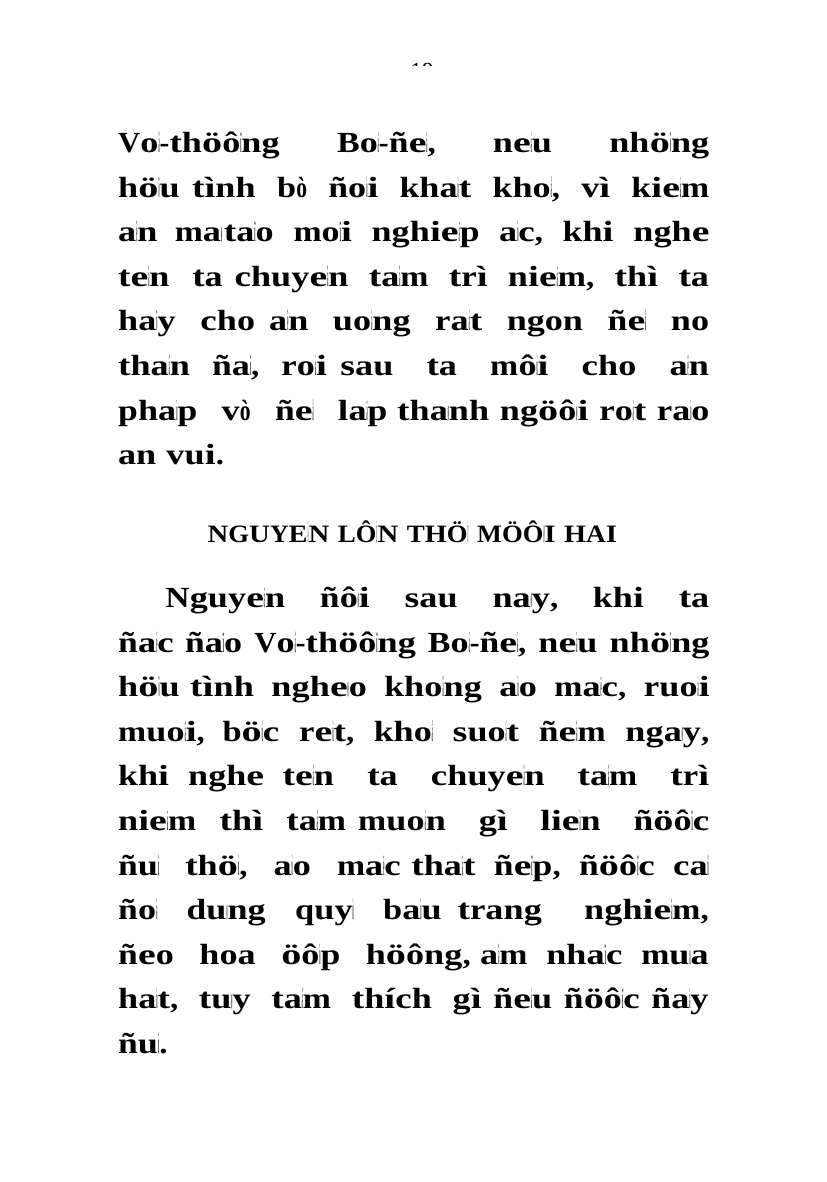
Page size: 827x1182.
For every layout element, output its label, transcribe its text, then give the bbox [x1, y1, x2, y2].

text Nguyeän ñôøi sau naøy, khi ta ñaéc ñaïo Voâ-thöôïng Boà-ñeà, neáu nhöõng höõu tình ngheøo khoâng aùo maëc, ruoài muoãi, böùc reùt, khoå suoát ñeâm ngaøy, khi nghe teân ta chuyeân taâm trì nieäm thì taâm muoán gì lieàn ñöôïc ñuû thöù, aùo maëc thaät ñeïp, ñöôïc caû ñoà duøng quyù baùu trang nghieâm, ñeo hoa öôùp höông, aâm nhaïc muùa haùt, tuøy taâm thích gì ñeàu ñöôïc ñaày ñuû. [118, 580, 709, 1059]
text Voâ-thöôïng Boà-ñeà, neáu nhöõng höõu tình bò ñoùi khaùt khoå, vì kieám aên maø taïo moïi nghieäp aùc, khi nghe teân ta chuyeân taâm trì nieäm, thì ta haõy cho aên uoáng raát ngon ñeå no thaân ñaõ, roài sau ta môùi cho aên phaùp vò ñeå laäp thaønh ngöôøi roát raùo an vui. [118, 125, 709, 471]
text NGUYEÄN LÔÙN THÖÙ MÖÔØI HAI [207, 519, 729, 548]
